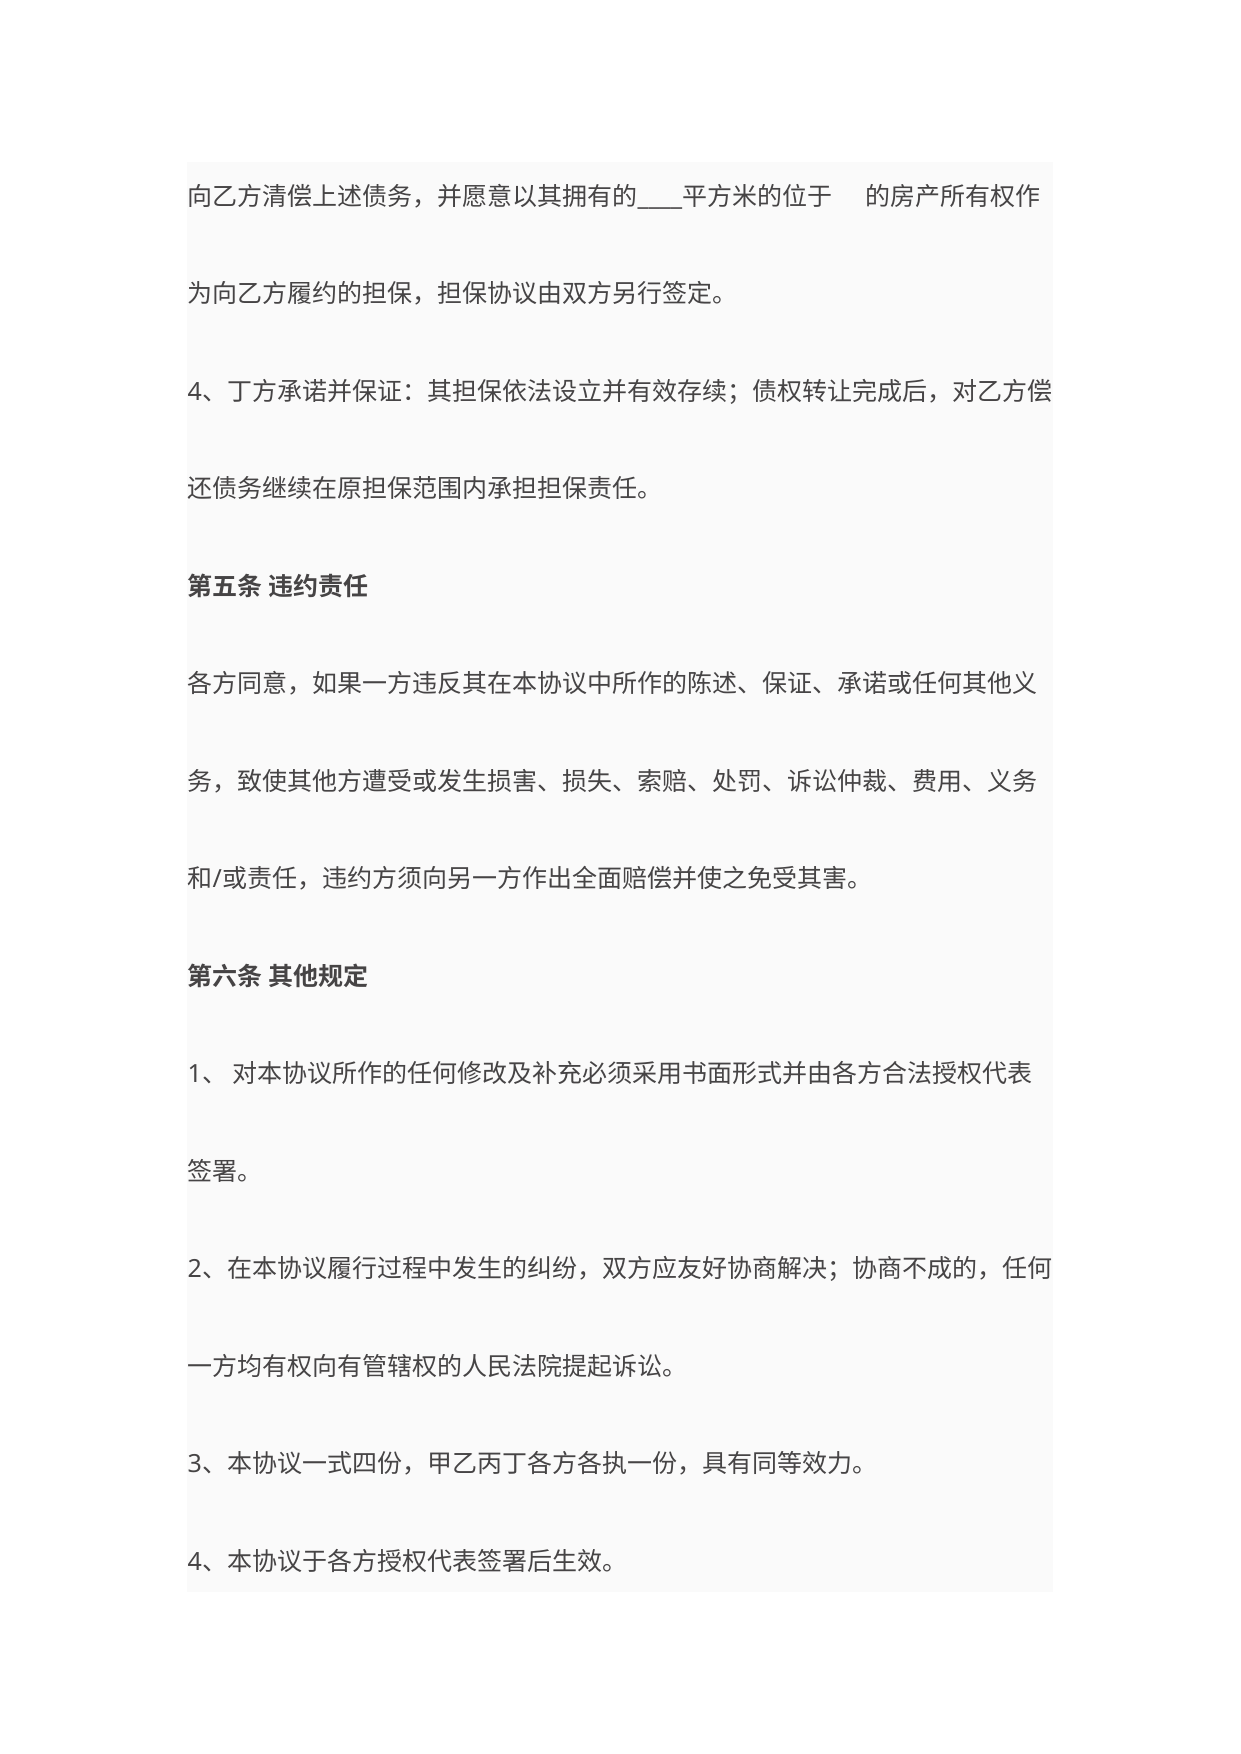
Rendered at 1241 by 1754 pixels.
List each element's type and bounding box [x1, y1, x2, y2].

text [187, 162, 1053, 1592]
